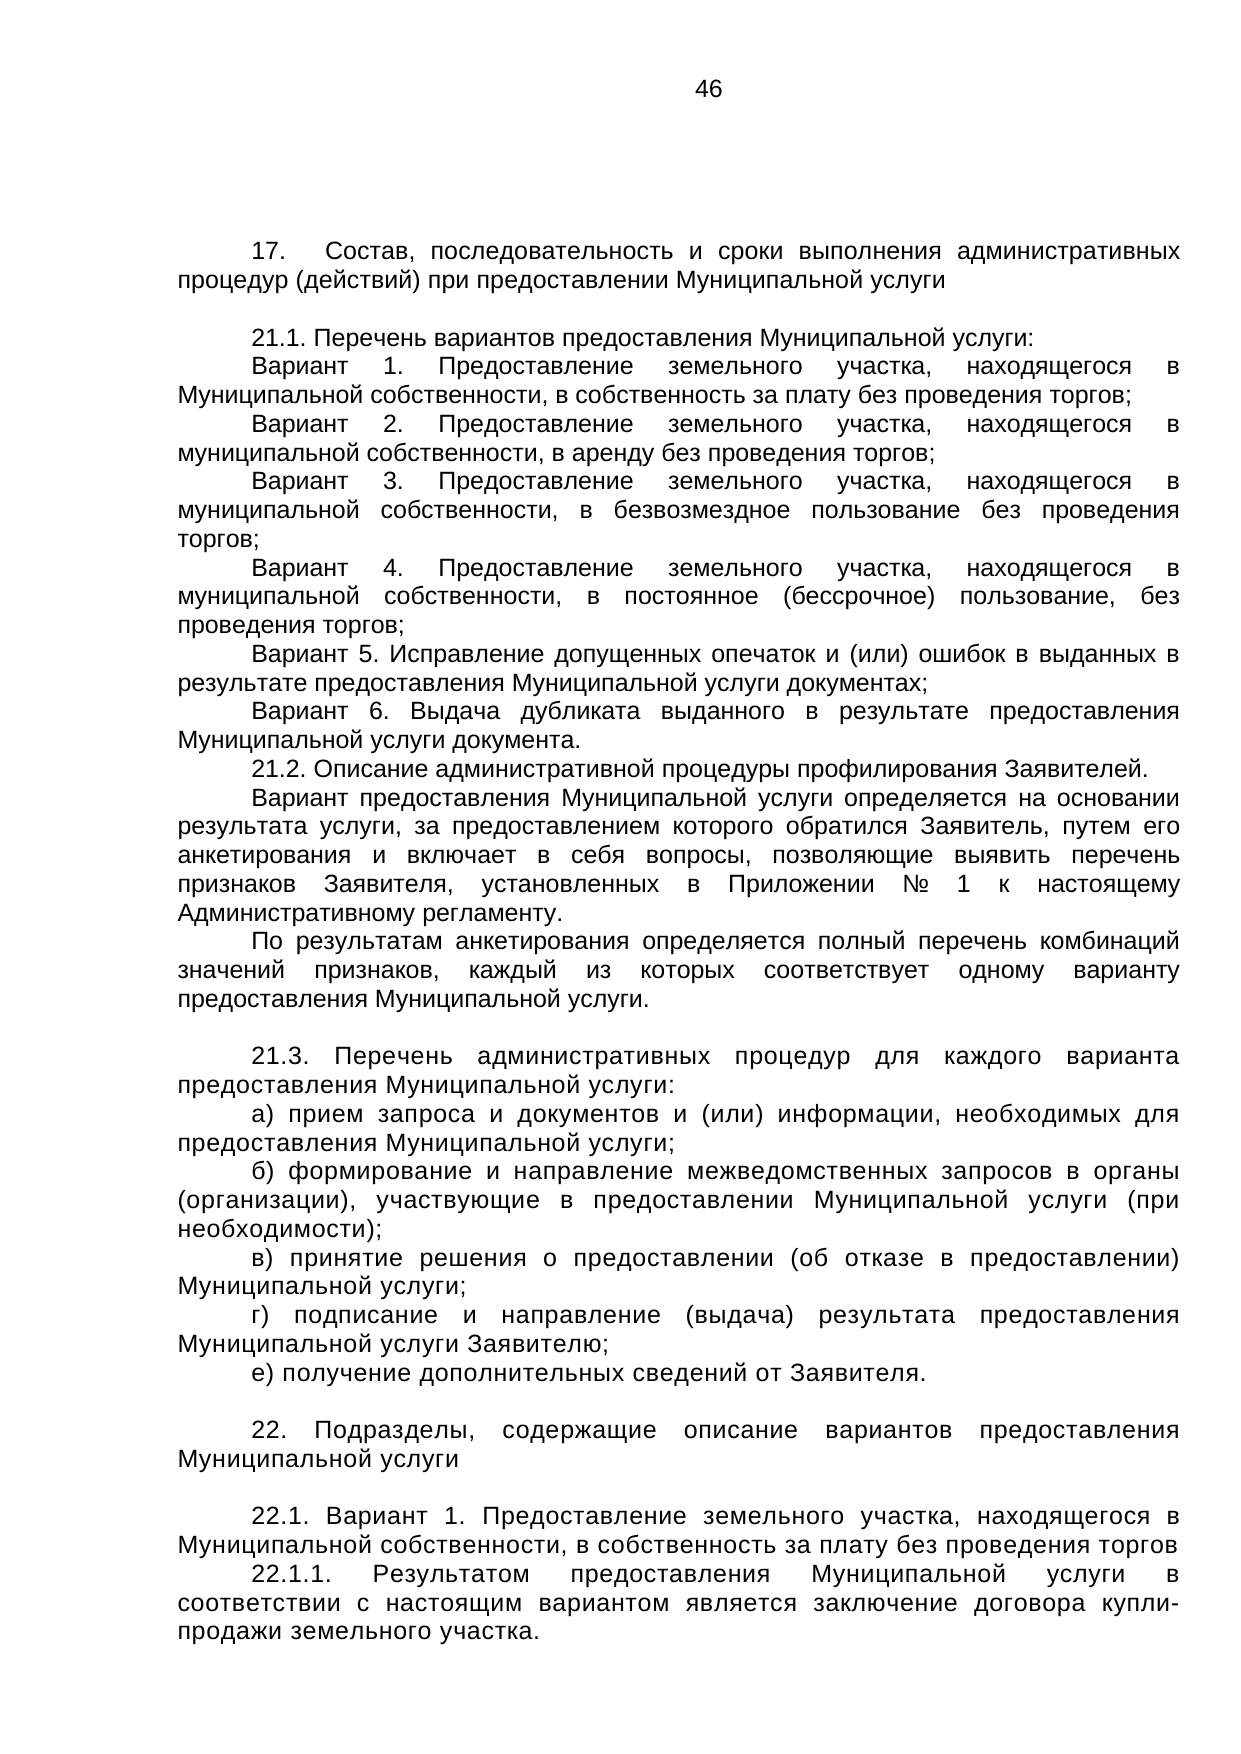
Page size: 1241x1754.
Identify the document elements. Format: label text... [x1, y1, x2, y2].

text 21.3. Перечень административных процедур для каждого варианта предоставления Муниципальной услуги: [177, 1041, 1181, 1099]
text 22.1.1. Результатом предоставления Муниципальной услуги в соответствии с настоящим вариантом является заключение договора купли-продажи земельного участка. [177, 1559, 1181, 1645]
text 21.2. Описание административной процедуры профилирования Заявителей. [177, 754, 1181, 782]
text 22. Подразделы, содержащие описание вариантов предоставления Муниципальной услуги [177, 1415, 1181, 1472]
text б) формирование и направление межведомственных запросов в органы (организации), участвующие в предоставлении Муниципальной услуги (при необходимости); [177, 1156, 1181, 1242]
list Вариант 5. Исправление допущенных опечаток и (или) ошибок в выданных в результате предоставления Муниципальной услуги документах; [177, 639, 1181, 696]
list Вариант 6. Выдача дубликата выданного в результате предоставления Муниципальной услуги документа. [177, 696, 1181, 754]
list Вариант 1. Предоставление земельного участка, находящегося в Муниципальной собственности, в собственность за плату без проведения торгов; [177, 351, 1181, 409]
text Вариант предоставления Муниципальной услуги определяется на основании результата услуги, за предоставлением которого обратился Заявитель, путем его анкетирования и включает в себя вопросы, позволяющие выявить перечень признаков Заявителя, установленных в Приложении № 1 к настоящему Административному регламенту. [177, 782, 1181, 926]
list 21.1. Перечень вариантов предоставления Муниципальной услуги: [177, 322, 1181, 351]
text По результатам анкетирования определяется полный перечень комбинаций значений признаков, каждый из которых соответствует одному варианту предоставления Муниципальной услуги. [177, 926, 1181, 1012]
text е) получение дополнительных сведений от Заявителя. [177, 1357, 1181, 1386]
list Вариант 4. Предоставление земельного участка, находящегося в муниципальной собственности, в постоянное (бессрочное) пользование, без проведения торгов; [177, 552, 1181, 639]
text в) принятие решения о предоставлении (об отказе в предоставлении) Муниципальной услуги; [177, 1242, 1181, 1300]
list Вариант 2. Предоставление земельного участка, находящегося в муниципальной собственности, в аренду без проведения торгов; [177, 409, 1181, 466]
text 22.1. Вариант 1. Предоставление земельного участка, находящегося в Муниципальной собственности, в собственность за плату без проведения торгов [177, 1501, 1181, 1559]
text г) подписание и направление (выдача) результата предоставления Муниципальной услуги Заявителю; [177, 1300, 1181, 1357]
text а) прием запроса и документов и (или) информации, необходимых для предоставления Муниципальной услуги; [177, 1099, 1181, 1156]
list Вариант 3. Предоставление земельного участка, находящегося в муниципальной собственности, в безвозмездное пользование без проведения торгов; [177, 466, 1181, 552]
list Состав, последовательность и сроки выполнения административных процедур (действий) при предоставлении Муниципальной услуги [177, 236, 1181, 294]
